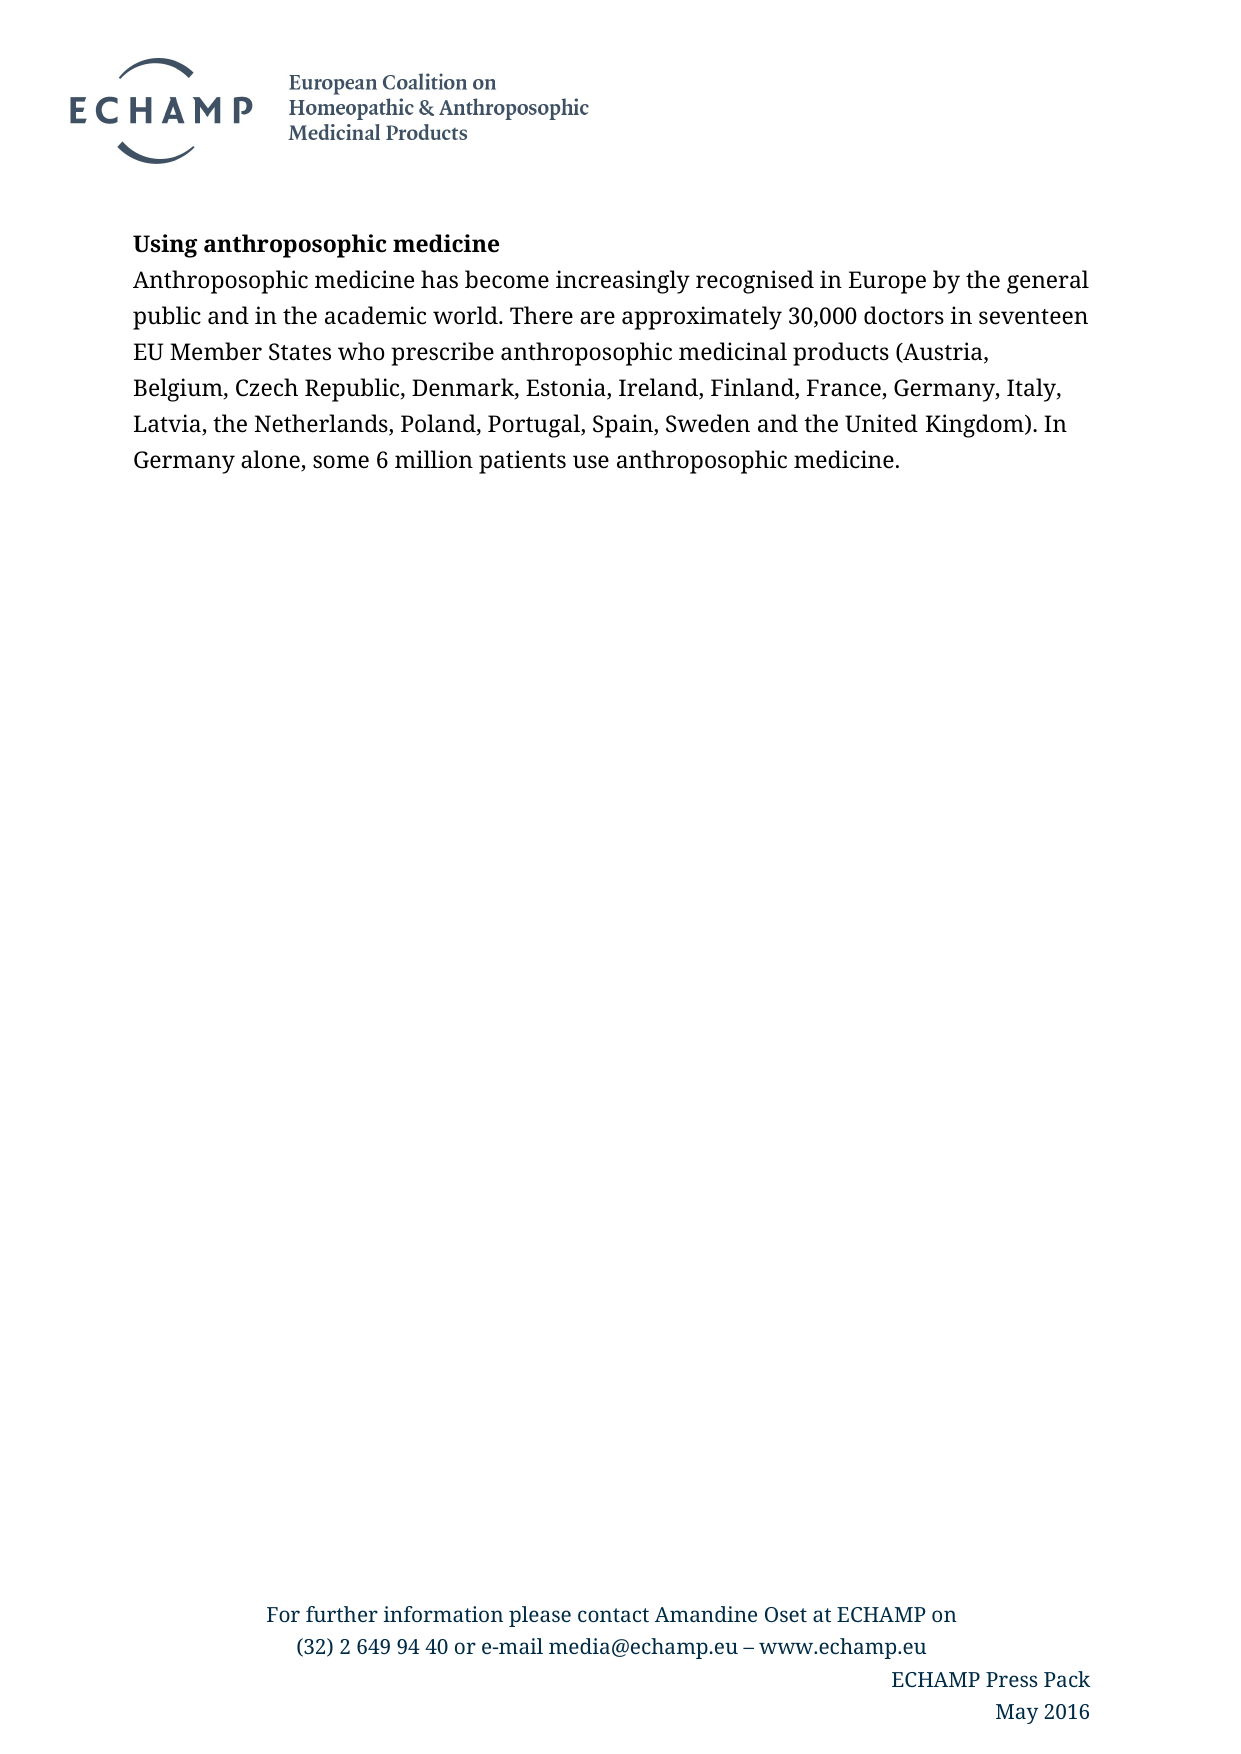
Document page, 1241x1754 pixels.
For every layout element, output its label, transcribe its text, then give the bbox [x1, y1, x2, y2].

text Anthroposophic medicine has become increasingly recognised in Europe by the general public and in the academic world. There are approximately 30,000 doctors in seventeen EU Member States who prescribe anthroposophic medicinal products (Austria, Belgium, Czech Republic, Denmark, Estonia, Ireland, Finland, France, Germany, Italy, Latvia, the Netherlands, Poland, Portugal, Spain, Sweden and the United Kingdom). In alone, some 6 million patients use anthroposophic medicine. [133, 264, 1090, 475]
picture [0, 0, 1233, 229]
text Using anthroposophic medicine [133, 229, 1090, 259]
